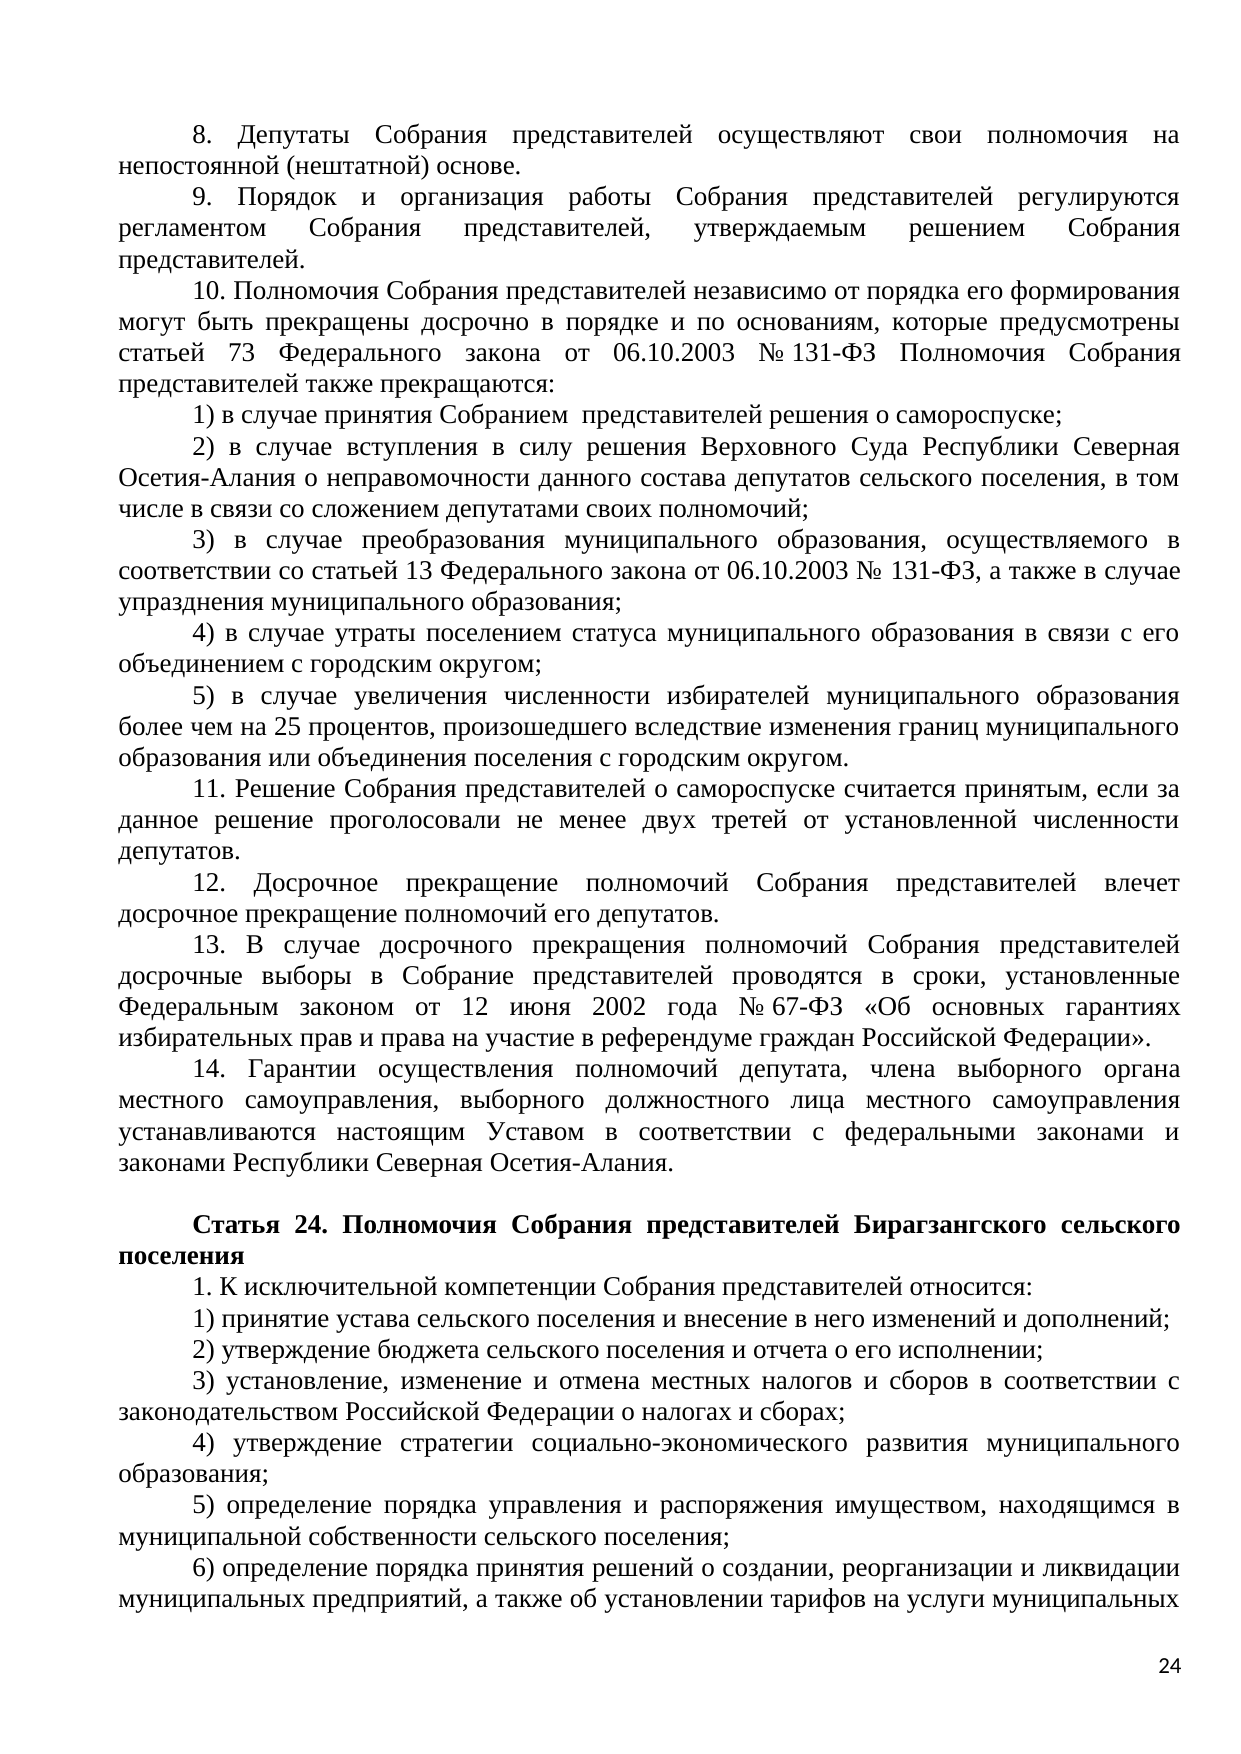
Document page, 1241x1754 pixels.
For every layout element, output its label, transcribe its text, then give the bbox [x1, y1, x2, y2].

text 2) утверждение бюджета сельского поселения и отчета о его исполнении; [118, 1333, 1181, 1364]
text 11. Решение Собрания представителей о самороспуске считается принятым, если за данное решение проголосовали не менее двух третей от установленной численности депутатов. [118, 772, 1181, 866]
text 3) в случае преобразования муниципального образования, осуществляемого в соответствии со статьей 13 Федерального закона от 06.10.2003 № 131-ФЗ, а также в случае упразднения муниципального образования; [118, 523, 1181, 616]
text 1. К исключительной компетенции Собрания представителей относится: [118, 1271, 1181, 1302]
text 8. Депутаты Собрания представителей осуществляют свои полномочия на непостоянной (нештатной) основе. [118, 118, 1181, 180]
text 1) принятие устава сельского поселения и внесение в него изменений и дополнений; [118, 1302, 1181, 1333]
text 5) определение порядка управления и распоряжения имуществом, находящимся в муниципальной собственности сельского поселения; [118, 1488, 1181, 1551]
text 13. В случае досрочного прекращения полномочий Собрания представителей досрочные выборы в Собрание представителей проводятся в сроки, установленные Федеральным законом от 12 июня 2002 года № 67-ФЗ «Об основных гарантиях избирательных прав и права на участие в референдуме граждан Российской Федерации». [118, 928, 1181, 1052]
text 2) в случае вступления в силу решения Верховного Суда Республики Северная Осетия-Алания о неправомочности данного состава депутатов сельского поселения, в том числе в связи со сложением депутатами своих полномочий; [118, 429, 1181, 523]
text 10. Полномочия Собрания представителей независимо от порядка его формирования могут быть прекращены досрочно в порядке и по основаниям, которые предусмотрены статьей 73 Федерального закона от 06.10.2003 № 131-ФЗ Полномочия Собрания представителей также прекращаются: [118, 274, 1181, 398]
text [118, 1551, 1181, 1613]
text 5) в случае увеличения численности избирателей муниципального образования более чем на 25 процентов, произошедшего вследствие изменения границ муниципального образования или объединения поселения с городским округом. [118, 679, 1181, 772]
text 9. Порядок и организация работы Собрания представителей регулируются регламентом Собрания представителей, утверждаемым решением Собрания представителей. [118, 180, 1181, 274]
text 12. Досрочное прекращение полномочий Собрания представителей влечет досрочное прекращение полномочий его депутатов. [118, 866, 1181, 928]
text 14. Гарантии осуществления полномочий депутата, члена выборного органа местного самоуправления, выборного должностного лица местного самоуправления устанавливаются настоящим Уставом в соответствии с федеральными законами и законами Республики Северная Осетия-Алания. [118, 1052, 1181, 1177]
text 1) в случае принятия Собранием представителей решения о самороспуске; [118, 398, 1181, 429]
subtitle Статья 24. Полномочия Собрания представителей Бирагзангского сельского поселения [118, 1208, 1181, 1271]
text 4) в случае утраты поселением статуса муниципального образования в связи с его объединением с городским округом; [118, 616, 1181, 679]
text 4) утверждение стратегии социально-экономического развития муниципального образования; [118, 1426, 1181, 1488]
text 3) установление, изменение и отмена местных налогов и сборов в соответствии с законодательством Российской Федерации о налогах и сборах; [118, 1364, 1181, 1426]
